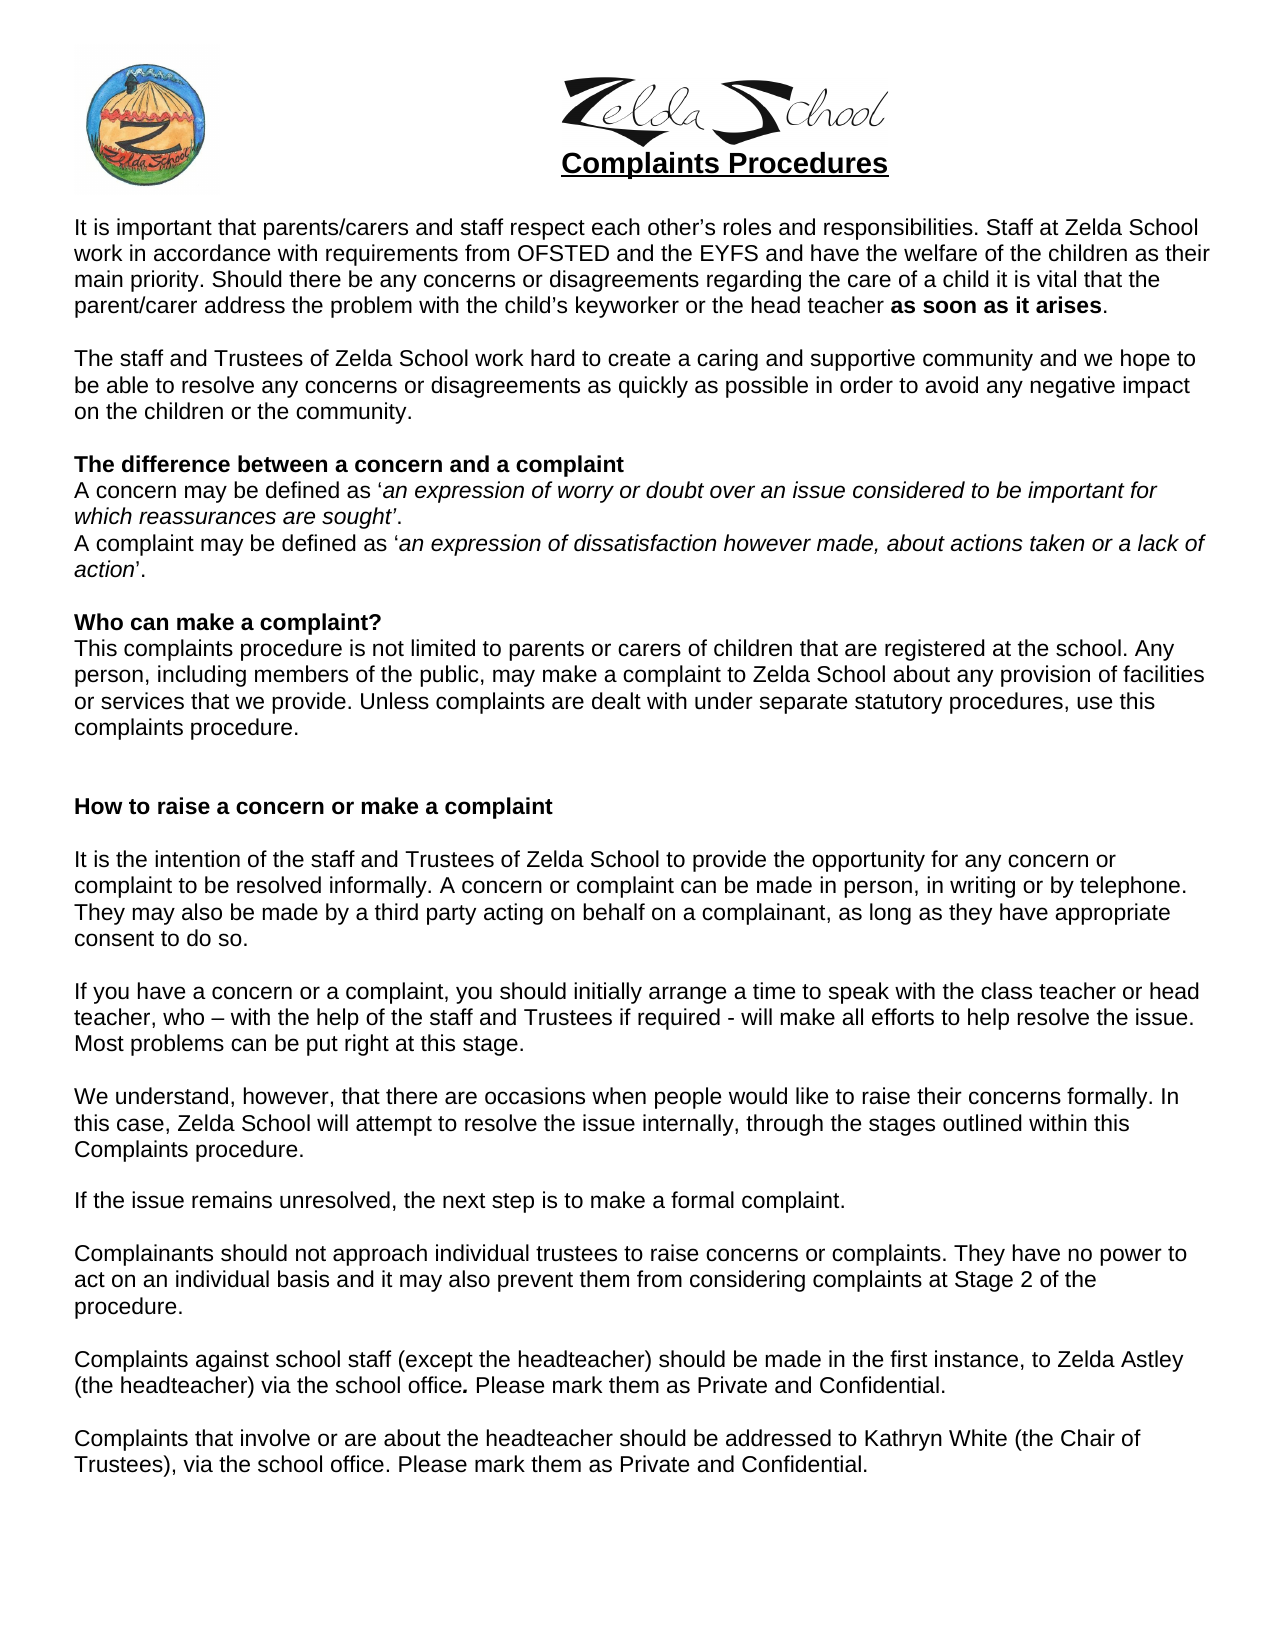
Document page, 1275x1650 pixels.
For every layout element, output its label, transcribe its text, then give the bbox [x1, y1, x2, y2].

picture [561, 77, 889, 147]
text Complainants should not approach individual trustees to raise concerns or complaints. They have no power to act on an individual basis and it may also prevent them from considering complaints at Stage 2 of the procedure. [74, 1240, 1211, 1319]
text A concern may be defined as ‘an expression of worry or doubt over an issue considered to be important for which reassurances are sought’. [74, 477, 1211, 530]
text This complaints procedure is not limited to parents or carers of children that are registered at the school. Any person, including members of the public, may make a complaint to Zelda School about any provision of facilities or services that we provide. Unless complaints are dealt with under separate statutory procedures, use this complaints procedure. [74, 635, 1211, 741]
text How to raise a concern or make a complaint [74, 793, 1211, 819]
picture [73, 44, 221, 195]
text If you have a concern or a complaint, you should initially arrange a time to speak with the class teacher or head teacher, who – with the help of the staff and Trustees if required - will make all efforts to help resolve the issue. Most problems can be put right at this stage. [74, 978, 1211, 1057]
text Complaints against school staff (except the headteacher) should be made in the first instance, to Zelda Astley (the headteacher) via the school office. Please mark them as Private and Confidential. [74, 1346, 1211, 1398]
text It is important that parents/carers and staff respect each other’s roles and responsibilities. Staff at Zelda School work in accordance with requirements from OFSTED and the EYFS and have the welfare of the children as their main priority. Should there be any concerns or disagreements regarding the care of a child it is vital that the parent/carer address the problem with the child’s keyworker or the head teacher as soon as it arises. [74, 213, 1211, 319]
text The difference between a concern and a complaint [74, 451, 1211, 477]
text The staff and Trustees of Zelda School work hard to create a caring and supportive community and we hope to be able to resolve any concerns or disagreements as quickly as possible in order to avoid any negative impact on the children or the community. [74, 345, 1211, 424]
text If the issue remains unresolved, the next step is to make a formal complaint. [74, 1187, 1211, 1214]
text Complaints that involve or are about the headteacher should be addressed to Kathryn White (the Chair of Trustees), via the school office. Please mark them as Private and Confidential. [74, 1424, 1211, 1477]
text Who can make a complaint? [74, 609, 1211, 635]
text We understand, however, that there are occasions when people would like to raise their concerns formally. In this case, Zelda School will attempt to resolve the issue internally, through the stages outlined within this Complaints procedure. [74, 1083, 1211, 1162]
text It is the intention of the staff and Trustees of Zelda School to provide the opportunity for any concern or complaint to be resolved informally. A concern or complaint can be made in person, in writing or by telephone. They may also be made by a third party acting on behalf on a complainant, as long as they have appropriate consent to do so. [74, 846, 1211, 951]
text A complaint may be defined as ‘an expression of dissatisfaction however made, about actions taken or a lack of action’. [74, 530, 1211, 582]
text Complaints Procedures [221, 146, 1211, 180]
